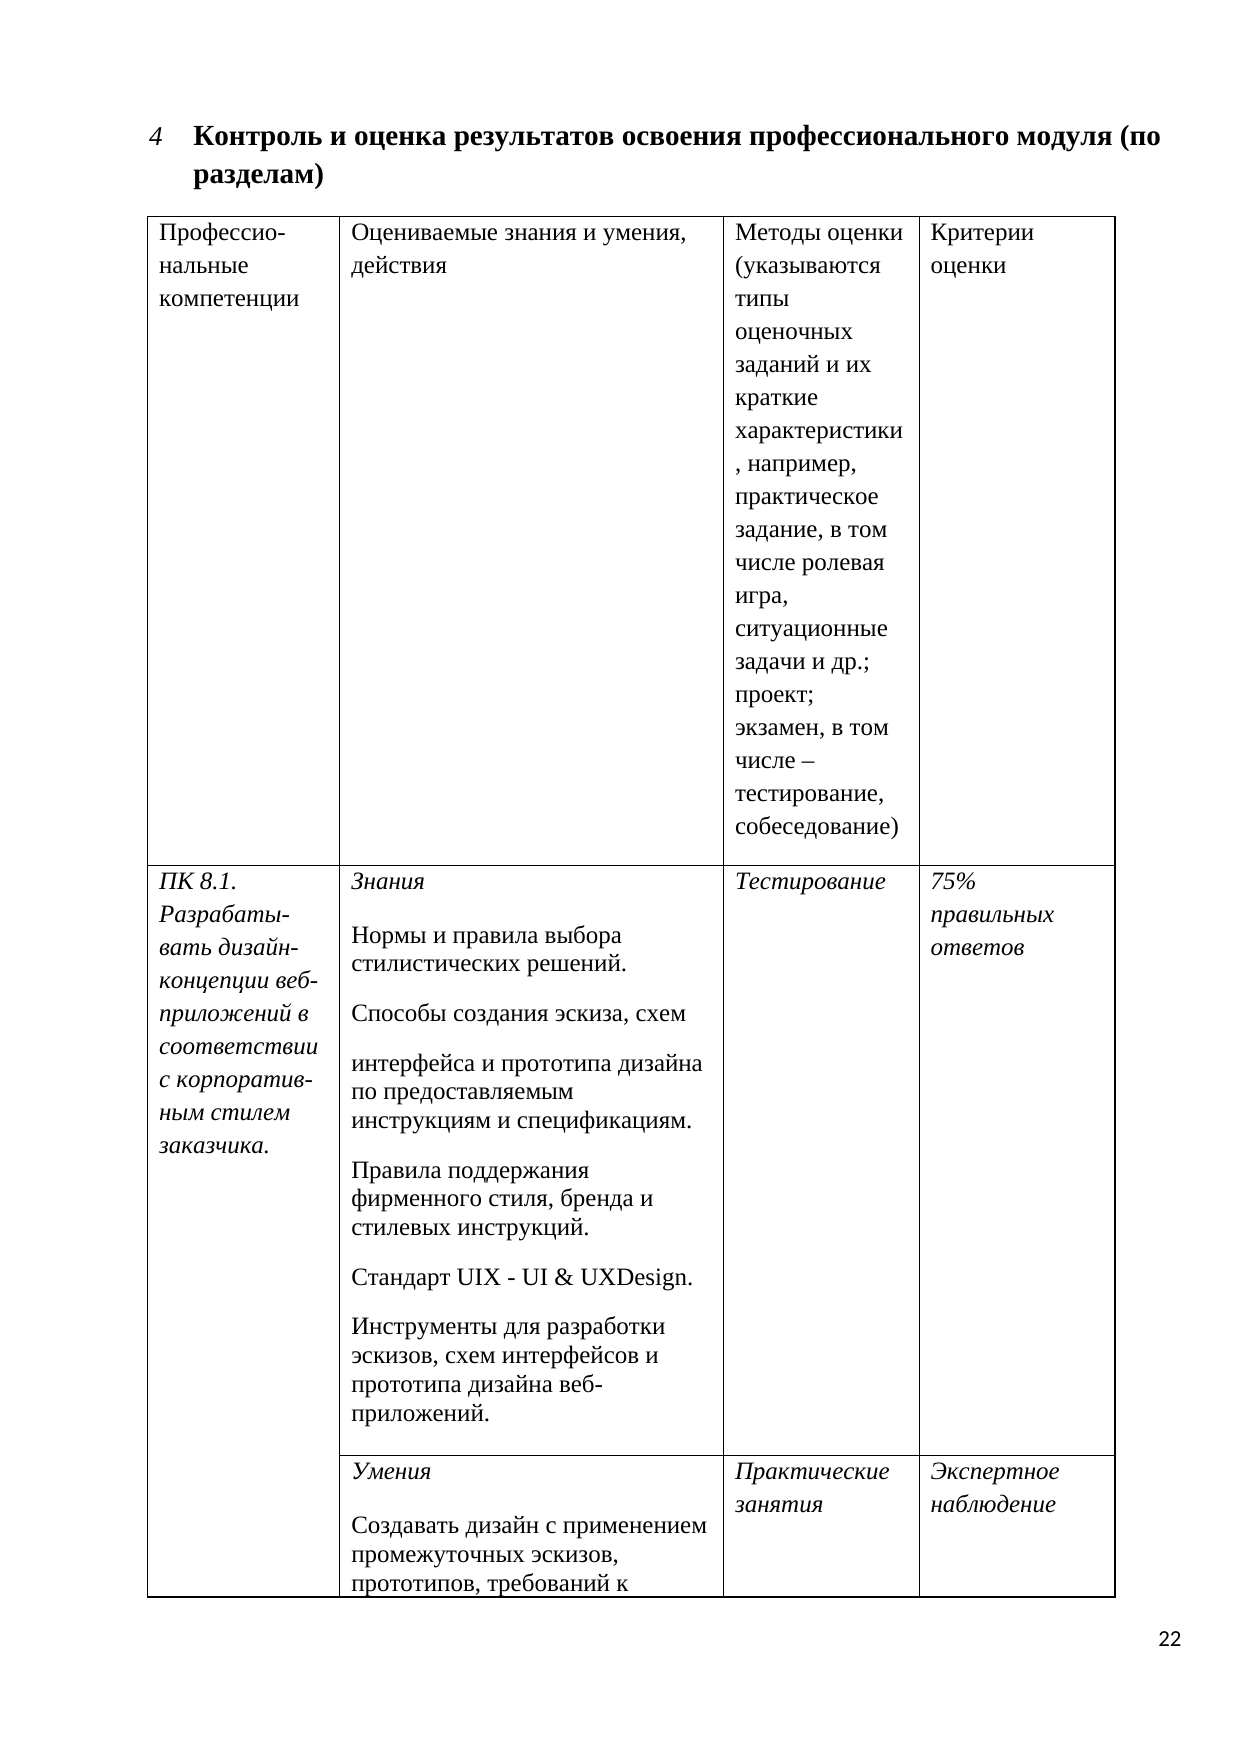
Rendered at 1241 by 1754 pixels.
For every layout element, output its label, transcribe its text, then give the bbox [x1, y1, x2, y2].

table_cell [724, 1456, 919, 1596]
table_header Профессио-нальные компетенции [148, 217, 339, 865]
table_header Оцениваемые знания и умения, действия [340, 217, 723, 865]
table_cell ПК 8.1. Разрабаты-вать дизайн-концепции веб-приложений в соответствии с корпоратив-ным стилем заказчика. [148, 866, 339, 1596]
list Контроль и оценка результатов освоения профессионального модуля (по разделам) [156, 118, 1181, 190]
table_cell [920, 1456, 1114, 1596]
table_cell Тестирование [724, 866, 919, 1455]
table_cell Знания Нормы и правила выбора стилистических решений. Способы создания эскиза, схем интерфейса и прототипа дизайна по предоставляемым инструкциям и спецификациям. Правила поддержания фирменного стиля, бренда и стилевых инструкций. Стандарт UIX - UI & UXDesign. Инструменты для разработки эскизов, схем интерфейсов и прототипа дизайна веб-приложений. [340, 866, 723, 1455]
table_cell 75% правильных ответов [920, 866, 1114, 1455]
table_header Методы оценки (указываются типы оценочных заданий и их краткие характеристики, например, практическое задание, в том числе ролевая игра, ситуационные задачи и др.; проект; экзамен, в том числе – тестирование, собеседование) [724, 217, 919, 865]
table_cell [340, 1456, 723, 1596]
table_header Критерии оценки [920, 217, 1114, 865]
